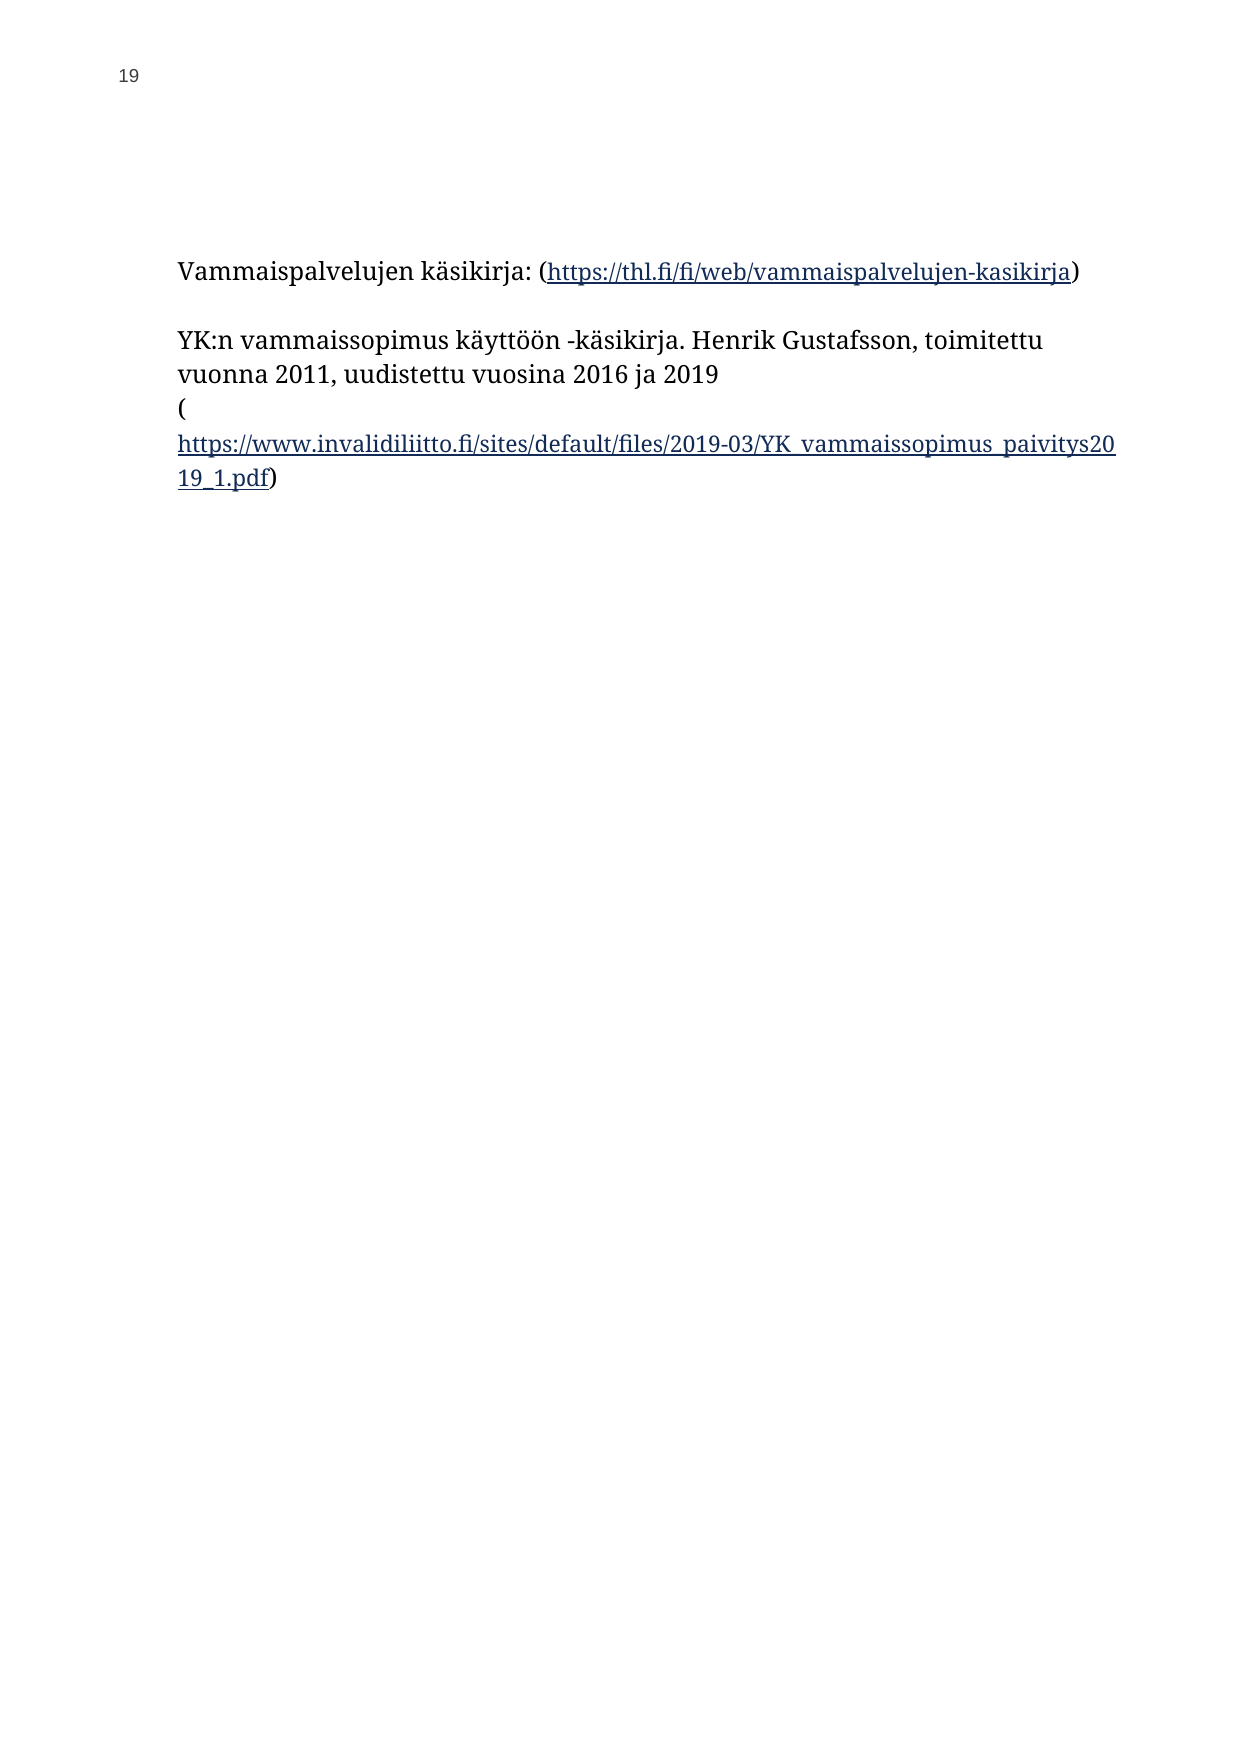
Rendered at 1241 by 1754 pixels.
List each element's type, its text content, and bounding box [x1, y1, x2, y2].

text YK:n vammaissopimus käyttöön -käsikirja. Henrik Gustafsson, toimitettu vuonna 2011, uudistettu vuosina 2016 ja 2019 (https://www.invalidiliitto.fi/sites/default/files/2019-03/YK_vammaissopimus_paivitys2019_1.pdf) [177, 322, 1122, 493]
text Vammaispalvelujen käsikirja: (https://thl.fi/fi/web/vammaispalvelujen-kasikirja) [177, 253, 1122, 287]
